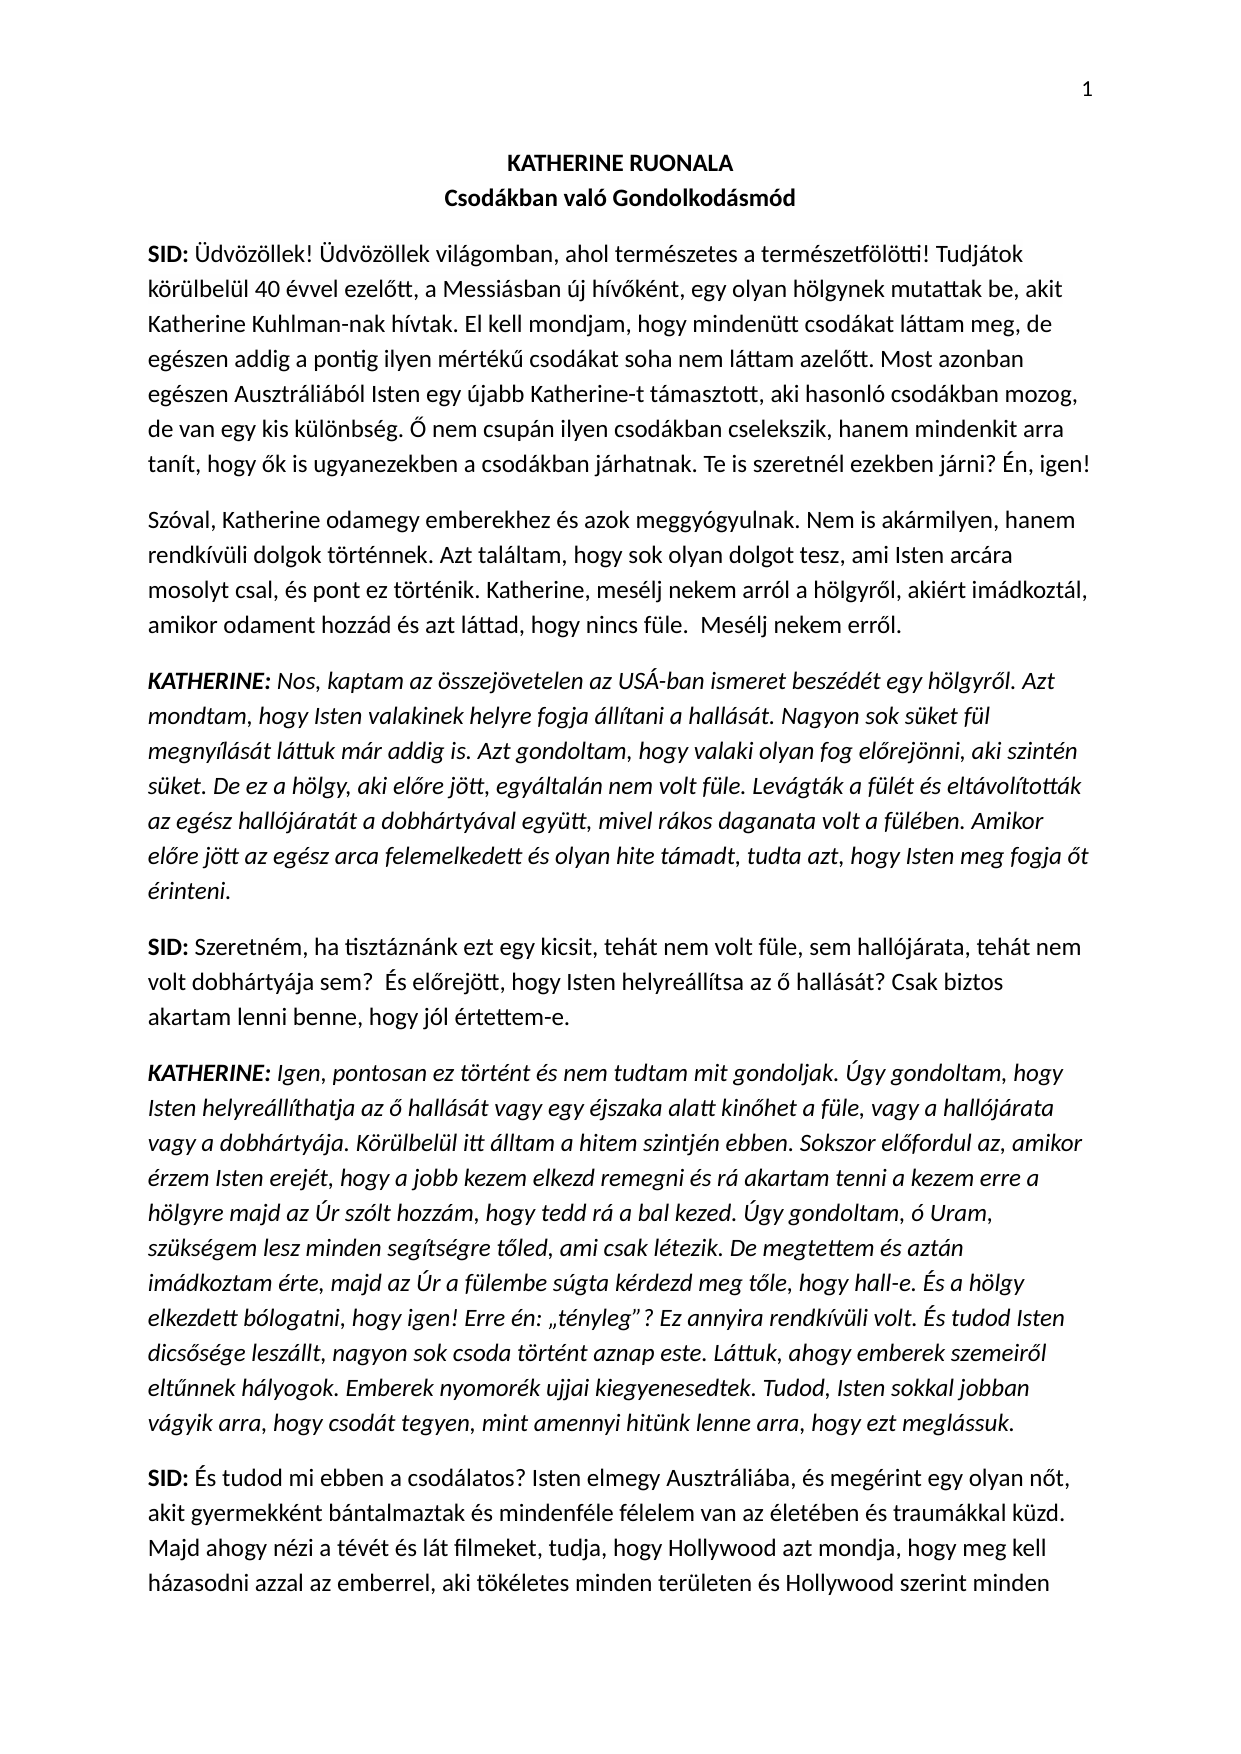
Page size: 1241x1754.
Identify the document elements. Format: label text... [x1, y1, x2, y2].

subtitle KATHERINE RUONALA Csodákban való Gondolkodásmód [148, 148, 1093, 213]
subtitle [148, 1463, 1093, 1598]
subtitle KATHERINE: Igen, pontosan ez történt és nem tudtam mit gondoljak. Úgy gondoltam, hogy Isten helyreállíthatja az ő hallását vagy egy éjszaka alatt kinőhet a füle, vagy a hallójárata vagy a dobhártyája. Körülbelül itt álltam a hitem szintjén ebben. Sokszor előfordul az, amikor érzem Isten erejét, hogy a jobb kezem elkezd remegni és rá akartam tenni a kezem erre a hölgyre majd az Úr szólt hozzám, hogy tedd rá a bal kezed. Úgy gondoltam, ó Uram, szükségem lesz minden segítségre tőled, ami csak létezik. De megtettem és aztán imádkoztam érte, majd az Úr a fülembe súgta kérdezd meg tőle, hogy hall-e. És a hölgy elkezdett bólogatni, hogy igen! Erre én: „tényleg”? Ez annyira rendkívüli volt. És tudod Isten dicsősége leszállt, nagyon sok csoda történt aznap este. Láttuk, ahogy emberek szemeiről eltűnnek hályogok. Emberek nyomorék ujjai kiegyenesedtek. Tudod, Isten sokkal jobban vágyik arra, hogy csodát tegyen, mint amennyi hitünk lenne arra, hogy ezt meglássuk. [148, 1057, 1093, 1437]
subtitle SID: Szeretném, ha tisztáznánk ezt egy kicsit, tehát nem volt füle, sem hallójárata, tehát nem volt dobhártyája sem? És előrejött, hogy Isten helyreállítsa az ő hallását? Csak biztos akartam lenni benne, hogy jól értettem-e. [148, 931, 1093, 1031]
subtitle SID: Üdvözöllek! Üdvözöllek világomban, ahol természetes a természetfölötti! Tudjátok körülbelül 40 évvel ezelőtt, a Messiásban új hívőként, egy olyan hölgynek mutattak be, akit Katherine Kuhlman-nak hívtak. El kell mondjam, hogy mindenütt csodákat láttam meg, de egészen addig a pontig ilyen mértékű csodákat soha nem láttam azelőtt. Most azonban egészen Ausztráliából Isten egy újabb Katherine-t támasztott, aki hasonló csodákban mozog, de van egy kis különbség. Ő nem csupán ilyen csodákban cselekszik, hanem mindenkit arra tanít, hogy ők is ugyanezekben a csodákban járhatnak. Te is szeretnél ezekben járni? Én, igen! [148, 238, 1093, 479]
subtitle Szóval, Katherine odamegy emberekhez és azok meggyógyulnak. Nem is akármilyen, hanem rendkívüli dolgok történnek. Azt találtam, hogy sok olyan dolgot tesz, ami Isten arcára mosolyt csal, és pont ez történik. Katherine, mesélj nekem arról a hölgyről, akiért imádkoztál, amikor odament hozzád és azt láttad, hogy nincs füle. Mesélj nekem erről. [148, 504, 1093, 640]
subtitle KATHERINE: Nos, kaptam az összejövetelen az USÁ-ban ismeret beszédét egy hölgyről. Azt mondtam, hogy Isten valakinek helyre fogja állítani a hallását. Nagyon sok süket fül megnyílását láttuk már addig is. Azt gondoltam, hogy valaki olyan fog előrejönni, aki szintén süket. De ez a hölgy, aki előre jött, egyáltalán nem volt füle. Levágták a fülét és eltávolították az egész hallójáratát a dobhártyával együtt, mivel rákos daganata volt a fülében. Amikor előre jött az egész arca felemelkedett és olyan hite támadt, tudta azt, hogy Isten meg fogja őt érinteni. [148, 665, 1093, 906]
